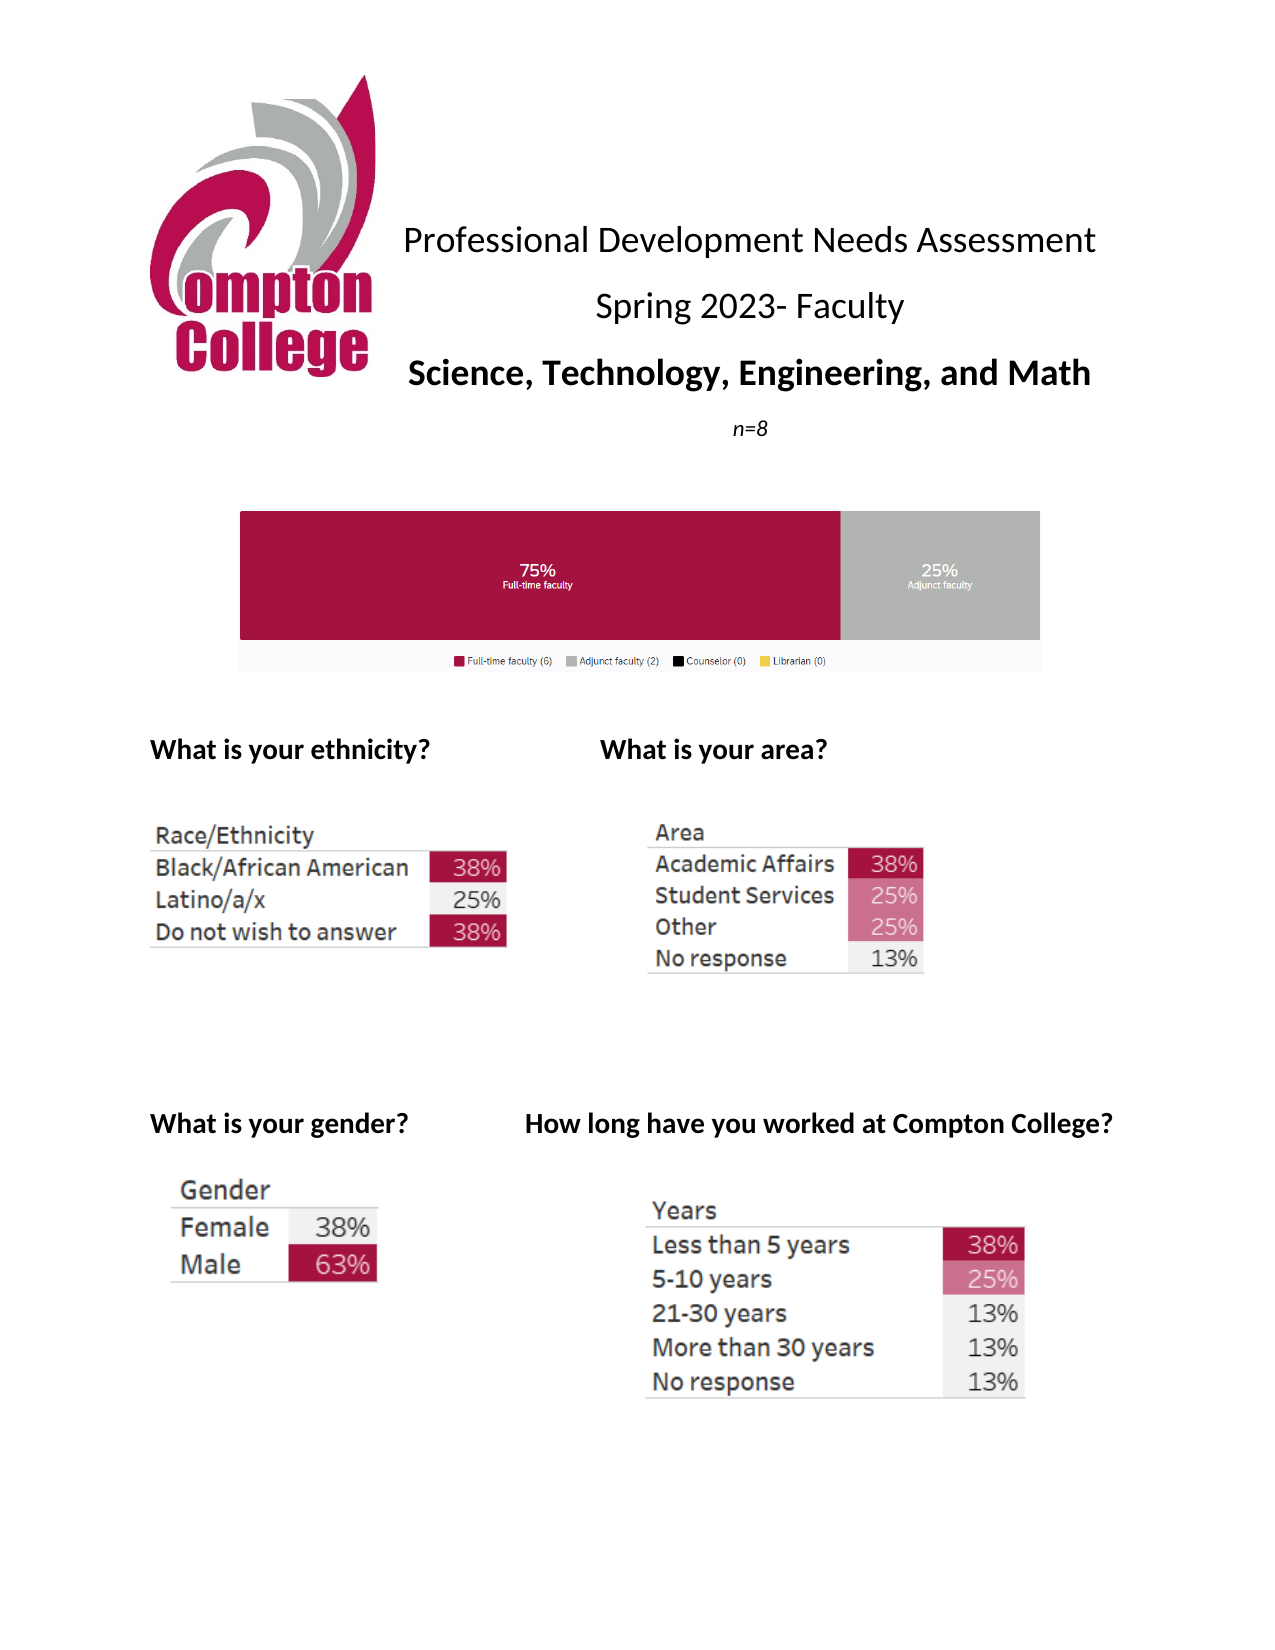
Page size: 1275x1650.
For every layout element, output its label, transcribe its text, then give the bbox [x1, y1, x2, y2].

picture [645, 1188, 1037, 1407]
text Professional Development Needs Assessment [375, 216, 1125, 262]
picture [168, 1179, 386, 1292]
text Spring 2023- Faculty [375, 282, 1125, 328]
text What is your ethnicity? What is your area? [150, 731, 1125, 767]
picture [237, 509, 1043, 672]
text What is your gender? How long have you worked at Compton College? [150, 1105, 1125, 1179]
picture [150, 75, 376, 377]
text Science, Technology, Engineering, and Math [375, 348, 1125, 394]
text n=8 [375, 414, 1125, 443]
picture [645, 813, 936, 984]
picture [150, 813, 517, 957]
